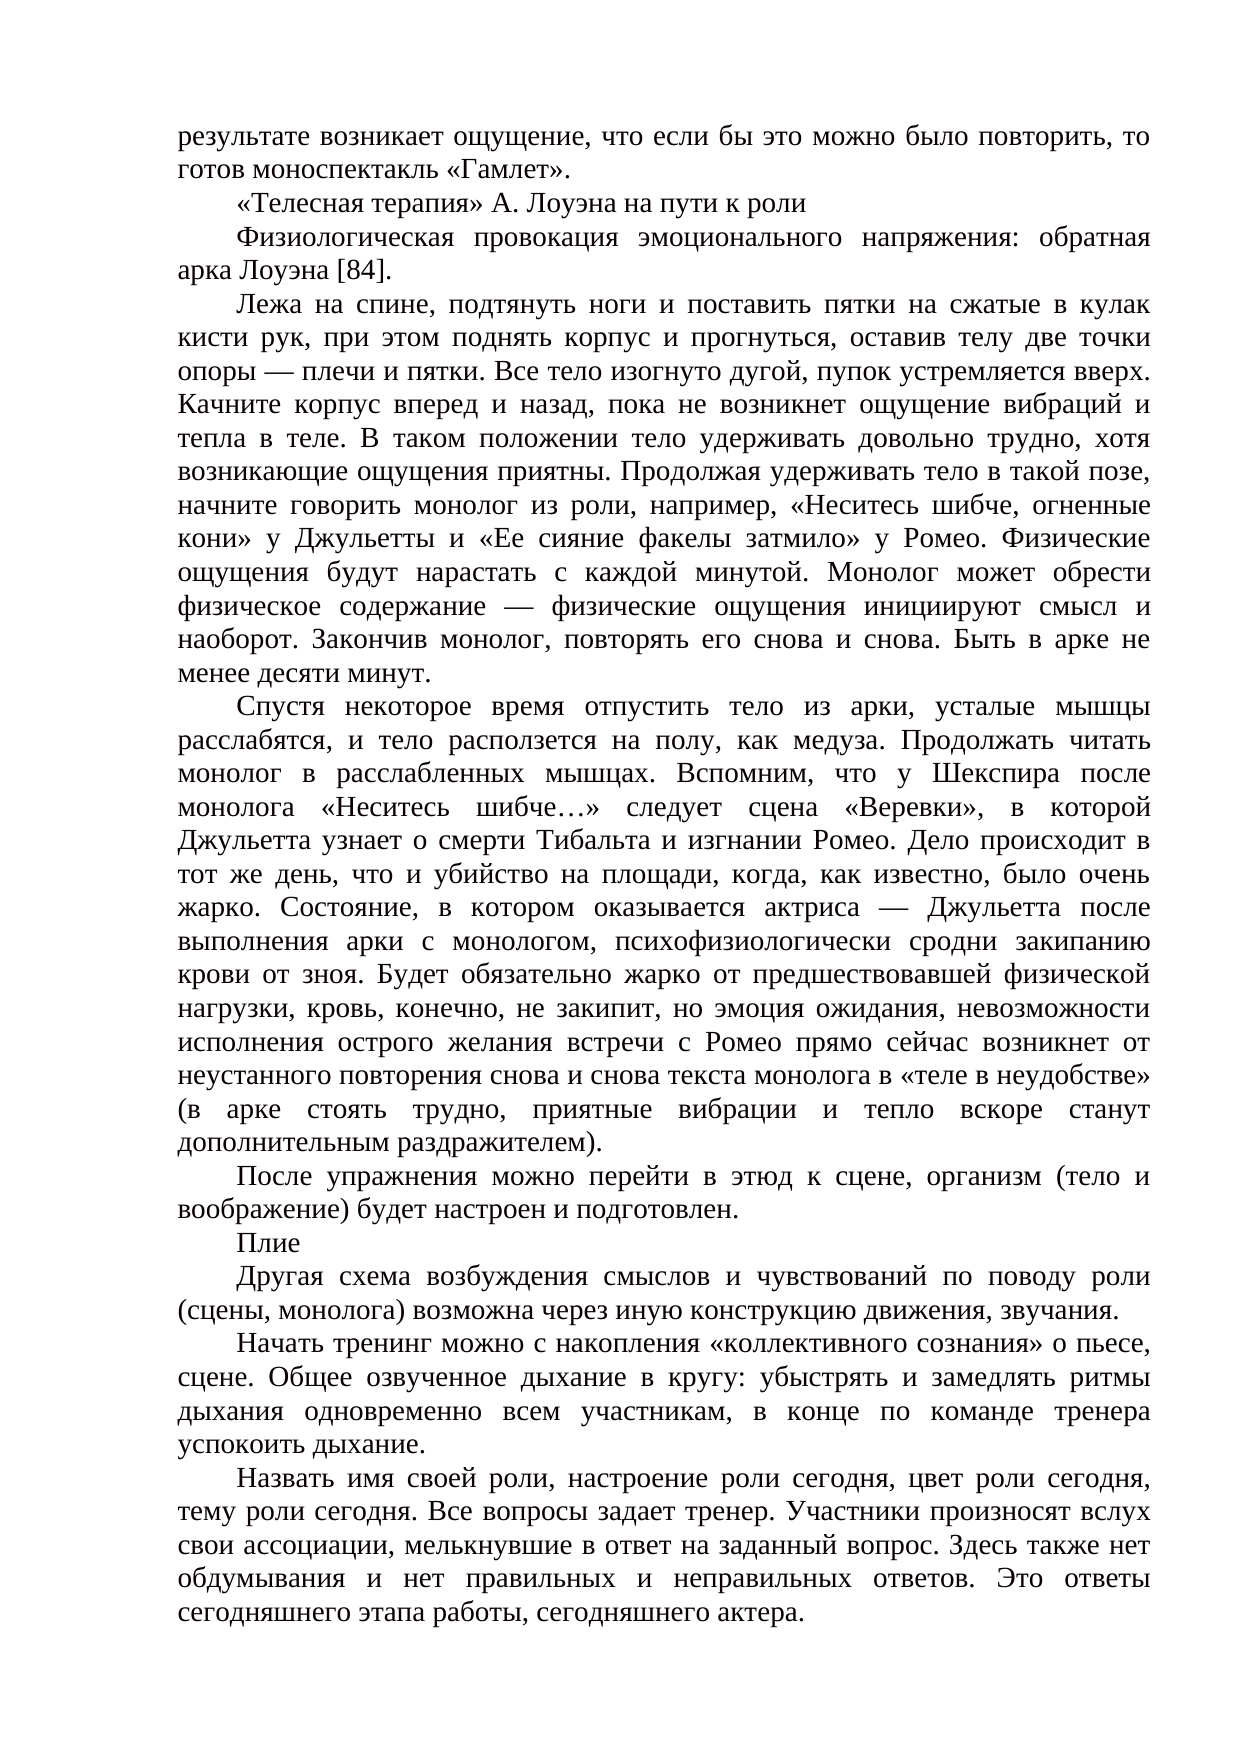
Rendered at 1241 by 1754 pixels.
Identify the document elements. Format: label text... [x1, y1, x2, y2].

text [177, 118, 1152, 185]
text Назвать имя своей роли, настроение роли сегодня, цвет роли сегодня, тему роли сегодня. Все вопросы задает тренер. Участники произносят вслух свои ассоциации, мелькнувшие в ответ на заданный вопрос. Здесь также нет обдумывания и нет правильных и неправильных ответов. Это ответы сегодняшнего этапа работы, сегодняшнего актера. [177, 1460, 1152, 1627]
text Начать тренинг можно с накопления «коллективного сознания» о пьесе, сцене. Общее озвученное дыхание в кругу: убыстрять и замедлять ритмы дыхания одновременно всем участникам, в конце по команде тренера успокоить дыхание. [177, 1326, 1152, 1460]
text После упражнения можно перейти в этюд к сцене, организм (тело и воображение) будет настроен и подготовлен. [177, 1158, 1152, 1225]
text Другая схема возбуждения смыслов и чувствований по поводу роли (сцены, монолога) возможна через иную конструкцию движения, звучания. [177, 1258, 1152, 1326]
text Плие [177, 1225, 1152, 1258]
text Физиологическая провокация эмоционального напряжения: обратная арка Лоуэна [84]. [177, 219, 1152, 286]
text «Телесная терапия» А. Лоуэна на пути к роли [177, 185, 1152, 219]
text Лежа на спине, подтянуть ноги и поставить пятки на сжатые в кулак кисти рук, при этом поднять корпус и прогнуться, оставив телу две точки опоры — плечи и пятки. Все тело изогнуто дугой, пупок устремляется вверх. Качните корпус вперед и назад, пока не возникнет ощущение вибраций и тепла в теле. В таком положении тело удерживать довольно трудно, хотя возникающие ощущения приятны. Продолжая удерживать тело в такой позе, начните говорить монолог из роли, например, «Неситесь шибче, огненные кони» у Джульетты и «Ее сияние факелы затмило» у Ромео. Физические ощущения будут нарастать с каждой минутой. Монолог может обрести физическое содержание — физические ощущения инициируют смысл и наоборот. Закончив монолог, повторять его снова и снова. Быть в арке не менее десяти минут. [177, 286, 1152, 688]
text Спустя некоторое время отпустить тело из арки, усталые мышцы расслабятся, и тело расползется на полу, как медуза. Продолжать читать монолог в расслабленных мышцах. Вспомним, что у Шекспира после монолога «Неситесь шибче…» следует сцена «Веревки», в которой Джульетта узнает о смерти Тибальта и изгнании Ромео. Дело происходит в тот же день, что и убийство на площади, когда, как известно, было очень жарко. Состояние, в котором оказывается актриса — Джульетта после выполнения арки с монологом, психофизиологически сродни закипанию крови от зноя. Будет обязательно жарко от предшествовавшей физической нагрузки, кровь, конечно, не закипит, но эмоция ожидания, невозможности исполнения острого желания встречи с Ромео прямо сейчас возникнет от неустанного повторения снова и снова текста монолога в «теле в неудобстве» (в арке стоять трудно, приятные вибрации и тепло вскоре станут дополнительным раздражителем). [177, 688, 1152, 1158]
